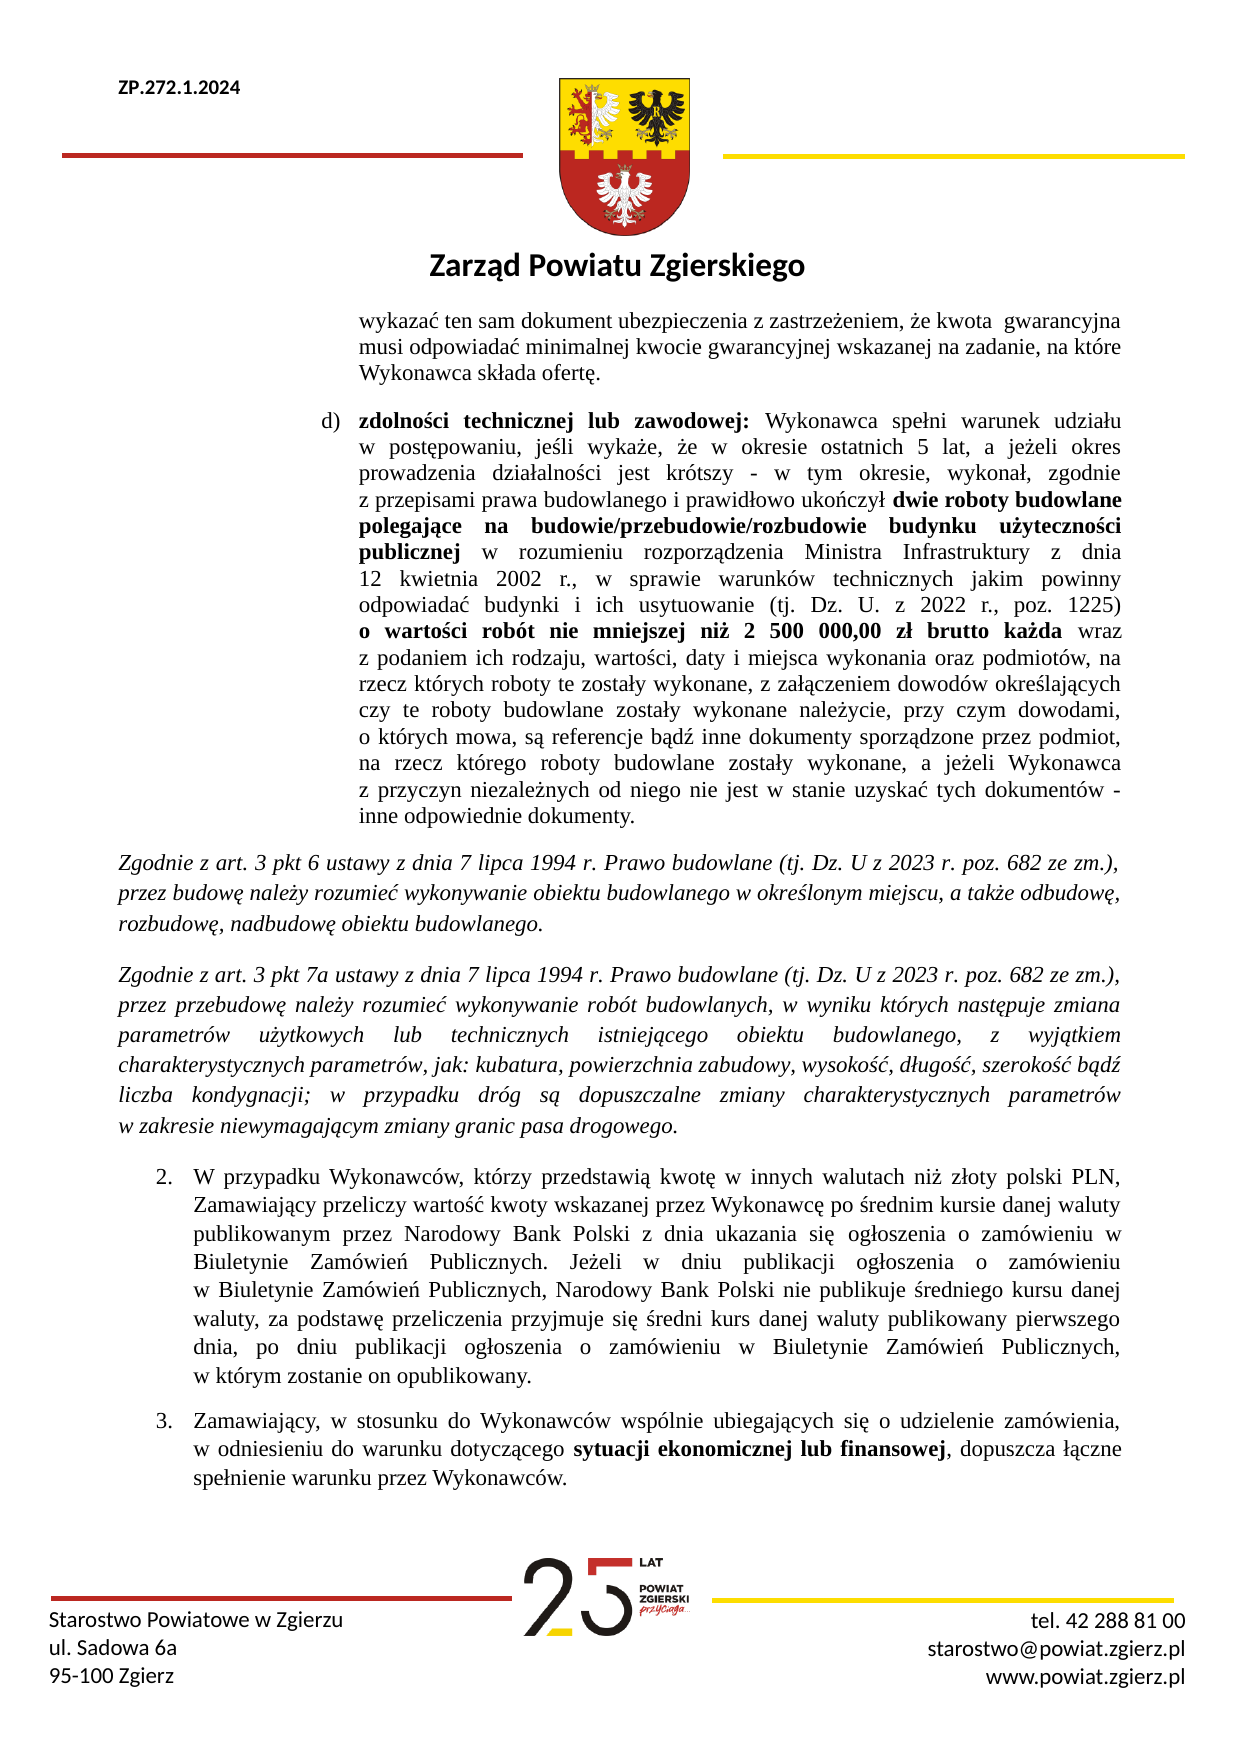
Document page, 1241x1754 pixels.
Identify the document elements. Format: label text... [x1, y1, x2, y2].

picture [712, 1598, 1174, 1603]
picture [51, 1596, 512, 1601]
picture [723, 154, 1185, 159]
picture [523, 1558, 690, 1636]
list W przypadku Wykonawców, którzy przedstawią kwotę w innych walutach niż złoty polski PLN, Zamawiający przeliczy wartość kwoty wskazanej przez Wykonawcę po średnim kursie danej waluty publikowanym przez Narodowy Bank Polski z dnia ukazania się ogłoszenia o zamówieniu w Biuletynie Zamówień Publicznych. Jeżeli w dniu publikacji ogłoszenia o zamówieniu w Biuletynie Zamówień Publicznych, Narodowy Bank Polski nie publikuje średniego kursu danej waluty, za podstawę przeliczenia przyjmuje się średni kurs danej waluty publikowany pierwszego dnia, po dniu publikacji ogłoszenia o zamówieniu w Biuletynie Zamówień Publicznych, w którym zostanie on opublikowany. [156, 1163, 1122, 1388]
text Zgodnie z art. 3 pkt 7a ustawy z dnia 7 lipca 1994 r. Prawo budowlane (tj. Dz. U z 2023 r. poz. 682 ze zm.), przez przebudowę należy rozumieć wykonywanie robót budowlanych, w wyniku których następuje zmiana parametrów użytkowych lub technicznych istniejącego obiektu budowlanego, z wyjątkiem charakterystycznych parametrów, jak: kubatura, powierzchnia zabudowy, wysokość, długość, szerokość bądź liczba kondygnacji; w przypadku dróg są dopuszczalne zmiany charakterystycznych parametrów w zakresie niewymagającym zmiany granic pasa drogowego. [118, 961, 1122, 1138]
picture [62, 153, 523, 158]
list Zamawiający, w stosunku do Wykonawców wspólnie ubiegających się o udzielenie zamówienia, w odniesieniu do warunku dotyczącego sytuacji ekonomicznej lub finansowej, dopuszcza łączne spełnienie warunku przez Wykonawców. [156, 1407, 1122, 1490]
picture [559, 78, 690, 236]
list zdolności technicznej lub zawodowej: Wykonawca spełni warunek udziału w postępowaniu, jeśli wykaże, że w okresie ostatnich 5 lat, a jeżeli okres prowadzenia działalności jest krótszy - w tym okresie, wykonał, zgodnie z przepisami prawa budowlanego i prawidłowo ukończył dwie roboty budowlane polegające na budowie/przebudowie/rozbudowie budynku użyteczności publicznej w rozumieniu rozporządzenia Ministra Infrastruktury z dnia 12 kwietnia 2002 r., w sprawie warunków technicznych jakim powinny odpowiadać budynki i ich usytuowanie (tj. Dz. U. z 2022 r., poz. 1225) o wartości robót nie mniejszej niż 2 500 000,00 zł brutto każda wraz z podaniem ich rodzaju, wartości, daty i miejsca wykonania oraz podmiotów, na rzecz których roboty te zostały wykonane, z załączeniem dowodów określających czy te roboty budowlane zostały wykonane należycie, przy czym dowodami, o których mowa, są referencje bądź inne dokumenty sporządzone przez podmiot, na rzecz którego roboty budowlane zostały wykonane, a jeżeli Wykonawca z przyczyn niezależnych od niego nie jest w stanie uzyskać tych dokumentów - inne odpowiednie dokumenty. [321, 407, 1122, 828]
text Zgodnie z art. 3 pkt 6 ustawy z dnia 7 lipca 1994 r. Prawo budowlane (tj. Dz. U z 2023 r. poz. 682 ze zm.), przez budowę należy rozumieć wykonywanie obiektu budowlanego w określonym miejscu, a także odbudowę, rozbudowę, nadbudowę obiektu budowlanego. [118, 849, 1122, 936]
